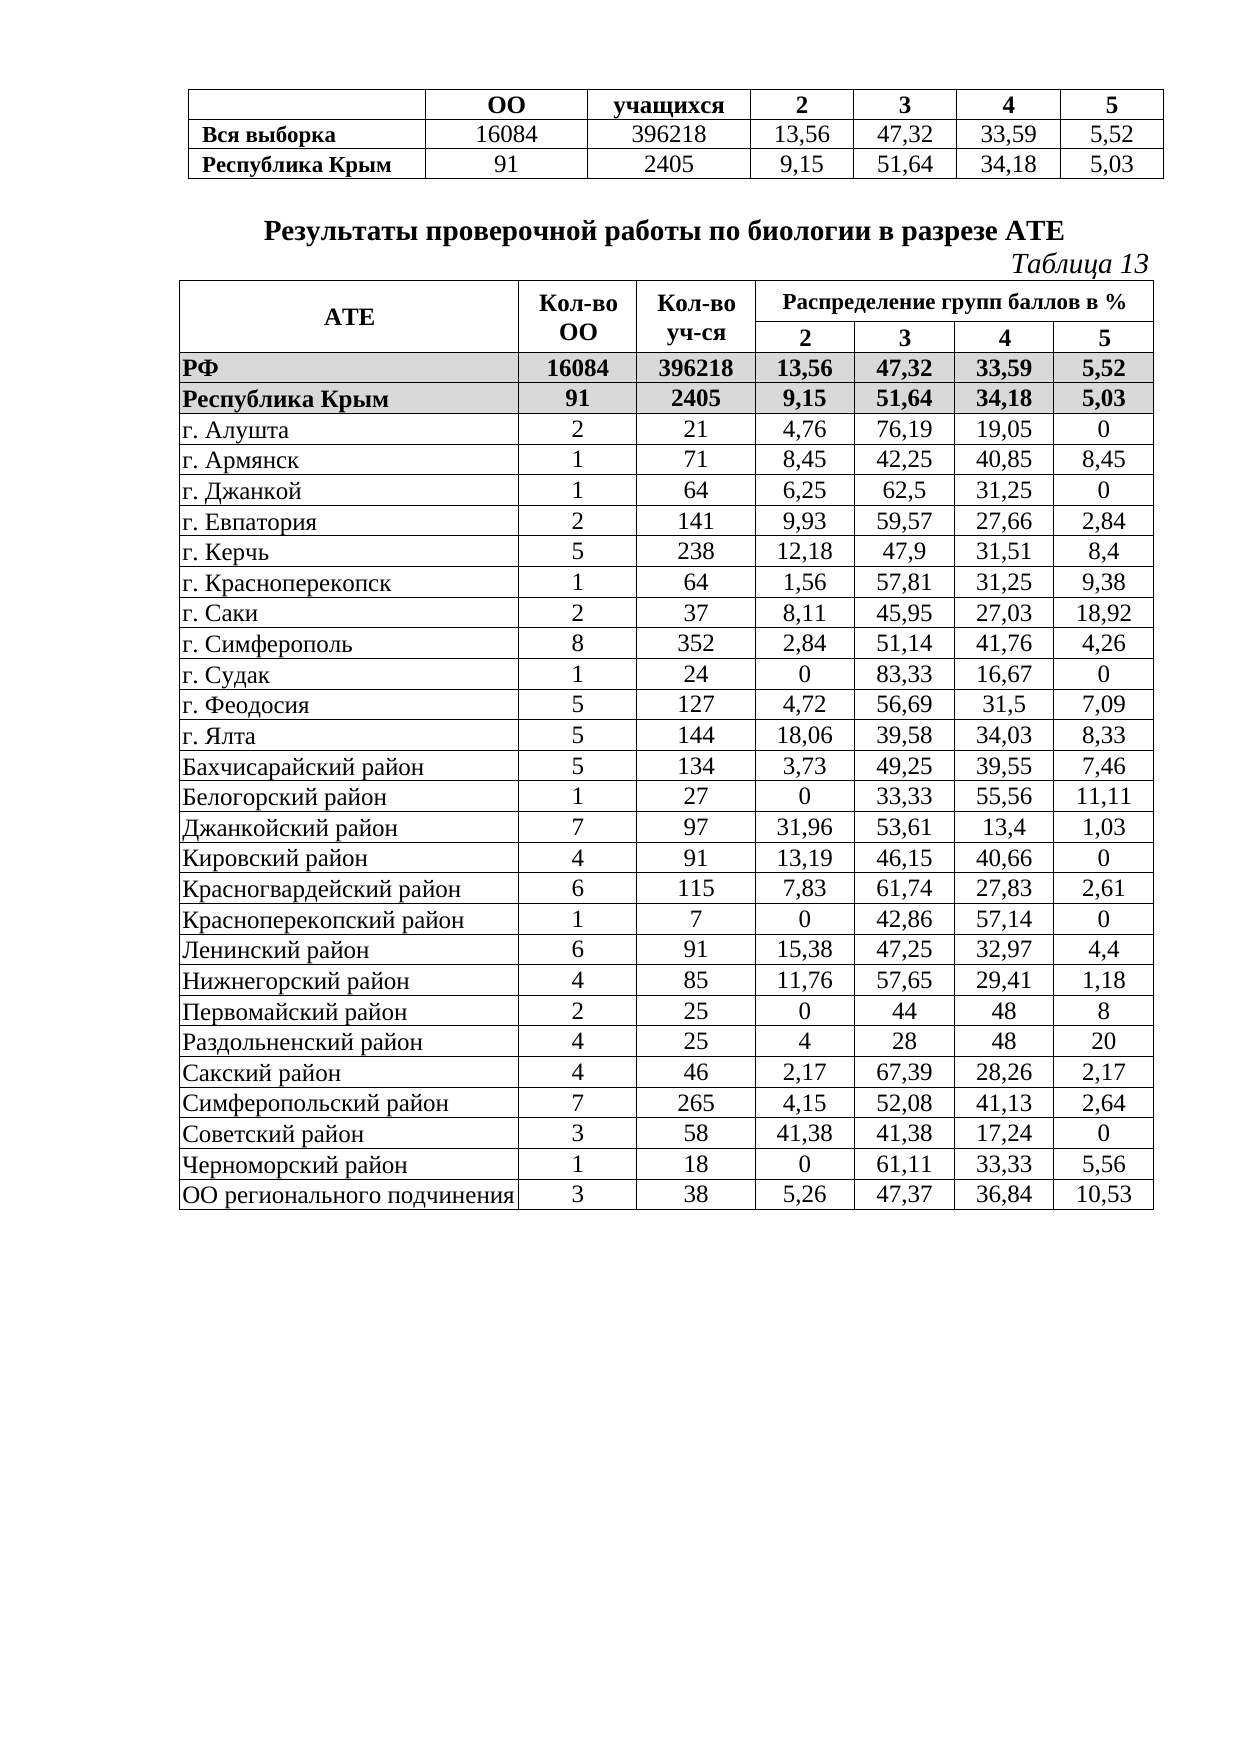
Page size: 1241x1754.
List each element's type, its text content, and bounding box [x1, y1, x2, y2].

table_cell 0 [756, 781, 854, 811]
table_cell 51,14 [855, 628, 954, 658]
table_header Регион [189, 90, 425, 118]
table_cell Ленинский район [180, 935, 518, 964]
table_cell 34,18 [955, 383, 1053, 413]
table_cell 33,33 [855, 781, 954, 811]
table_cell 4 [519, 1026, 636, 1056]
table_cell 0 [1054, 659, 1153, 688]
table_cell 396218 [588, 120, 750, 148]
table_cell 31,25 [955, 567, 1053, 597]
table_cell 2 [519, 414, 636, 443]
table_cell 31,51 [955, 536, 1053, 566]
table_cell 18,06 [756, 720, 854, 750]
table_cell 8 [1054, 996, 1153, 1025]
table_cell 37 [637, 598, 755, 627]
table_cell 42,86 [855, 904, 954, 933]
table_cell 352 [637, 628, 755, 658]
table_cell 97 [637, 812, 755, 842]
table_cell 2 [756, 322, 854, 352]
table_cell 396218 [637, 353, 755, 382]
table_cell 2405 [637, 383, 755, 413]
table_cell 39,55 [955, 751, 1053, 780]
table_cell 9,93 [756, 506, 854, 535]
table_cell 8,11 [756, 598, 854, 627]
table_cell 5,52 [1061, 120, 1163, 148]
table_cell 42,25 [855, 445, 954, 474]
table_cell 41,76 [955, 628, 1053, 658]
table_cell 6 [519, 935, 636, 964]
table_cell 8,45 [756, 445, 854, 474]
table_cell г. Саки [180, 598, 518, 627]
table_cell 39,58 [855, 720, 954, 750]
table_cell 7,46 [1054, 751, 1153, 780]
table_cell 5 [519, 690, 636, 719]
table_cell 13,4 [955, 812, 1053, 842]
table_cell 61,11 [855, 1149, 954, 1178]
table_cell 127 [637, 690, 755, 719]
table_cell Красноперекопский район [180, 904, 518, 933]
table_cell Раздольненский район [180, 1026, 518, 1056]
table_cell ОО регионального подчинения [180, 1180, 518, 1209]
table_header Кол-во уч-ся [637, 281, 755, 352]
table_cell 4,26 [1054, 628, 1153, 658]
table_cell 58 [637, 1118, 755, 1148]
table_cell г. Ялта [180, 720, 518, 750]
table_cell 47,9 [855, 536, 954, 566]
table_cell 2,84 [1054, 506, 1153, 535]
table_cell 9,15 [751, 149, 853, 178]
table_cell 1 [519, 659, 636, 688]
table_cell 27,03 [955, 598, 1053, 627]
table_cell г. Феодосия [180, 690, 518, 719]
table_cell 134 [637, 751, 755, 780]
table_cell 5 [519, 536, 636, 566]
table_cell РФ [180, 353, 518, 382]
table_cell 7 [519, 812, 636, 842]
table_cell 1 [519, 781, 636, 811]
table_cell 32,97 [955, 935, 1053, 964]
table_cell Бахчисарайский район [180, 751, 518, 780]
table_cell 57,14 [955, 904, 1053, 933]
table_cell Вся выборка [189, 120, 425, 148]
table_cell 0 [756, 904, 854, 933]
table_cell 1,56 [756, 567, 854, 597]
table_cell 4 [519, 843, 636, 872]
table_cell 91 [519, 383, 636, 413]
table_cell 4 [519, 965, 636, 995]
table_cell 115 [637, 873, 755, 903]
table_header Количество ОО [426, 90, 587, 118]
table_cell 4 [756, 1026, 854, 1056]
table_cell 2 [519, 506, 636, 535]
table_cell 52,08 [855, 1088, 954, 1117]
table_cell 21 [637, 414, 755, 443]
table_cell 5 [1054, 322, 1153, 352]
table_cell 7 [637, 904, 755, 933]
table_cell 64 [637, 475, 755, 505]
table_cell 5 [519, 720, 636, 750]
table_cell 3 [854, 90, 956, 118]
table_cell 7 [519, 1088, 636, 1117]
table_cell Белогорский район [180, 781, 518, 811]
table_cell 17,24 [955, 1118, 1053, 1148]
table_cell 16084 [426, 120, 587, 148]
table_cell 28,26 [955, 1057, 1053, 1087]
table_cell 29,41 [955, 965, 1053, 995]
table_cell 61,74 [855, 873, 954, 903]
table_cell 4,4 [1054, 935, 1153, 964]
table_cell 13,56 [751, 120, 853, 148]
table_cell 2 [519, 598, 636, 627]
table_cell 5,56 [1054, 1149, 1153, 1178]
table_cell 27 [637, 781, 755, 811]
table_cell Первомайский район [180, 996, 518, 1025]
table_cell 238 [637, 536, 755, 566]
table_cell Советский район [180, 1118, 518, 1148]
table_cell 5 [519, 751, 636, 780]
table_cell 1 [519, 567, 636, 597]
table_cell 13,19 [756, 843, 854, 872]
table_cell 41,13 [955, 1088, 1053, 1117]
table_cell 6,25 [756, 475, 854, 505]
table_cell 1 [519, 904, 636, 933]
table_cell 57,81 [855, 567, 954, 597]
table_cell 0 [1054, 904, 1153, 933]
table_cell 2,64 [1054, 1088, 1153, 1117]
table_cell 46,15 [855, 843, 954, 872]
table_cell 27,83 [955, 873, 1053, 903]
table_cell Нижнегорский район [180, 965, 518, 995]
table_cell 13,56 [756, 353, 854, 382]
table_cell 5,03 [1061, 149, 1163, 178]
table_cell 8 [519, 628, 636, 658]
table_cell г. Симферополь [180, 628, 518, 658]
table_cell 5,03 [1054, 383, 1153, 413]
table_cell 3 [855, 322, 954, 352]
table_cell 1,03 [1054, 812, 1153, 842]
table_cell 48 [955, 1026, 1053, 1056]
table_cell 7,83 [756, 873, 854, 903]
table_cell 0 [1054, 475, 1153, 505]
table_cell 51,64 [855, 383, 954, 413]
table_cell 5 [1061, 90, 1163, 118]
table_cell 12,18 [756, 536, 854, 566]
table_cell 31,96 [756, 812, 854, 842]
table_cell 4,15 [756, 1088, 854, 1117]
text Таблица 13 [177, 246, 1152, 280]
table_cell 5,52 [1054, 353, 1153, 382]
table_cell 10,53 [1054, 1180, 1153, 1209]
table_cell 9,38 [1054, 567, 1153, 597]
table_cell 76,19 [855, 414, 954, 443]
table_cell 51,64 [854, 149, 956, 178]
table_cell 141 [637, 506, 755, 535]
table_cell 4,76 [756, 414, 854, 443]
table_cell 1 [519, 445, 636, 474]
table_cell 0 [1054, 1118, 1153, 1148]
table_cell 91 [637, 843, 755, 872]
table_cell 3 [519, 1118, 636, 1148]
table_cell г. Евпатория [180, 506, 518, 535]
table_cell 33,59 [957, 120, 1060, 148]
table_cell Черноморский район [180, 1149, 518, 1178]
table_cell 20 [1054, 1026, 1153, 1056]
table_header Количество учащихся [588, 90, 750, 118]
table_cell Кировский район [180, 843, 518, 872]
table_cell 19,05 [955, 414, 1053, 443]
table_cell 31,25 [955, 475, 1053, 505]
table_cell 2 [751, 90, 853, 118]
table_cell г. Красноперекопск [180, 567, 518, 597]
table_cell 5,26 [756, 1180, 854, 1209]
table_cell 53,61 [855, 812, 954, 842]
table_cell 71 [637, 445, 755, 474]
table_cell 18 [637, 1149, 755, 1178]
table_cell 11,11 [1054, 781, 1153, 811]
table_cell 265 [637, 1088, 755, 1117]
table_cell г. Судак [180, 659, 518, 688]
table_cell Республика Крым [180, 383, 518, 413]
table_cell 34,03 [955, 720, 1053, 750]
table_cell 1,18 [1054, 965, 1153, 995]
table_header АТЕ [180, 281, 518, 352]
table_cell 47,37 [855, 1180, 954, 1209]
table_cell 83,33 [855, 659, 954, 688]
table_cell 2405 [588, 149, 750, 178]
table_cell 85 [637, 965, 755, 995]
table_cell Джанкойский район [180, 812, 518, 842]
table_cell 44 [855, 996, 954, 1025]
table_cell 45,95 [855, 598, 954, 627]
table_cell 31,5 [955, 690, 1053, 719]
table_cell 56,69 [855, 690, 954, 719]
table_cell 3 [519, 1180, 636, 1209]
table_cell Красногвардейский район [180, 873, 518, 903]
table_cell 0 [756, 1149, 854, 1178]
table_cell 8,45 [1054, 445, 1153, 474]
table_cell 40,66 [955, 843, 1053, 872]
table_cell 47,25 [855, 935, 954, 964]
table_cell 25 [637, 1026, 755, 1056]
table_cell 9,15 [756, 383, 854, 413]
table_header Распределение групп баллов в % [756, 281, 1153, 321]
table_cell 46 [637, 1057, 755, 1087]
table_cell 16084 [519, 353, 636, 382]
table_cell 47,32 [855, 353, 954, 382]
table_cell 144 [637, 720, 755, 750]
table_cell 8,33 [1054, 720, 1153, 750]
table_cell 18,92 [1054, 598, 1153, 627]
table_cell г. Армянск [180, 445, 518, 474]
table_cell 64 [637, 567, 755, 597]
table_cell 0 [756, 659, 854, 688]
table_cell 1 [519, 475, 636, 505]
table_cell 55,56 [955, 781, 1053, 811]
table_cell 25 [637, 996, 755, 1025]
table_cell г. Алушта [180, 414, 518, 443]
table_cell 0 [756, 996, 854, 1025]
table_cell 49,25 [855, 751, 954, 780]
table_cell 33,59 [955, 353, 1053, 382]
table_cell 59,57 [855, 506, 954, 535]
table_cell 41,38 [756, 1118, 854, 1148]
table_cell 1 [519, 1149, 636, 1178]
table_cell 2 [519, 996, 636, 1025]
table_cell 7,09 [1054, 690, 1153, 719]
text Результаты проверочной работы по биологии в разрезе АТЕ [177, 213, 1152, 246]
table_cell г. Керчь [180, 536, 518, 566]
table_cell 2,84 [756, 628, 854, 658]
table_cell 91 [637, 935, 755, 964]
table_cell Симферопольский район [180, 1088, 518, 1117]
table_cell 3,73 [756, 751, 854, 780]
table_cell 91 [426, 149, 587, 178]
table_cell г. Джанкой [180, 475, 518, 505]
table_cell 4,72 [756, 690, 854, 719]
table_cell 16,67 [955, 659, 1053, 688]
table_cell 2,17 [756, 1057, 854, 1087]
table_cell 4 [955, 322, 1053, 352]
table_cell 57,65 [855, 965, 954, 995]
table_header Кол-во ОО [519, 281, 636, 352]
table_cell 2,61 [1054, 873, 1153, 903]
table_cell 6 [519, 873, 636, 903]
table_cell 24 [637, 659, 755, 688]
table_cell Сакский район [180, 1057, 518, 1087]
table_cell 67,39 [855, 1057, 954, 1087]
table_cell 27,66 [955, 506, 1053, 535]
table_cell 34,18 [957, 149, 1060, 178]
table_cell 38 [637, 1180, 755, 1209]
table_cell 36,84 [955, 1180, 1053, 1209]
table_cell 40,85 [955, 445, 1053, 474]
table_cell 2,17 [1054, 1057, 1153, 1087]
table_cell 41,38 [855, 1118, 954, 1148]
table_cell 0 [1054, 414, 1153, 443]
table_cell 4 [519, 1057, 636, 1087]
table_cell 47,32 [854, 120, 956, 148]
table_cell 15,38 [756, 935, 854, 964]
table_cell 48 [955, 996, 1053, 1025]
table_cell 28 [855, 1026, 954, 1056]
table_cell 33,33 [955, 1149, 1053, 1178]
table_cell 4 [957, 90, 1060, 118]
table_cell 8,4 [1054, 536, 1153, 566]
table_cell 11,76 [756, 965, 854, 995]
table_cell 62,5 [855, 475, 954, 505]
table_cell 0 [1054, 843, 1153, 872]
table_cell Республика Крым [189, 149, 425, 178]
